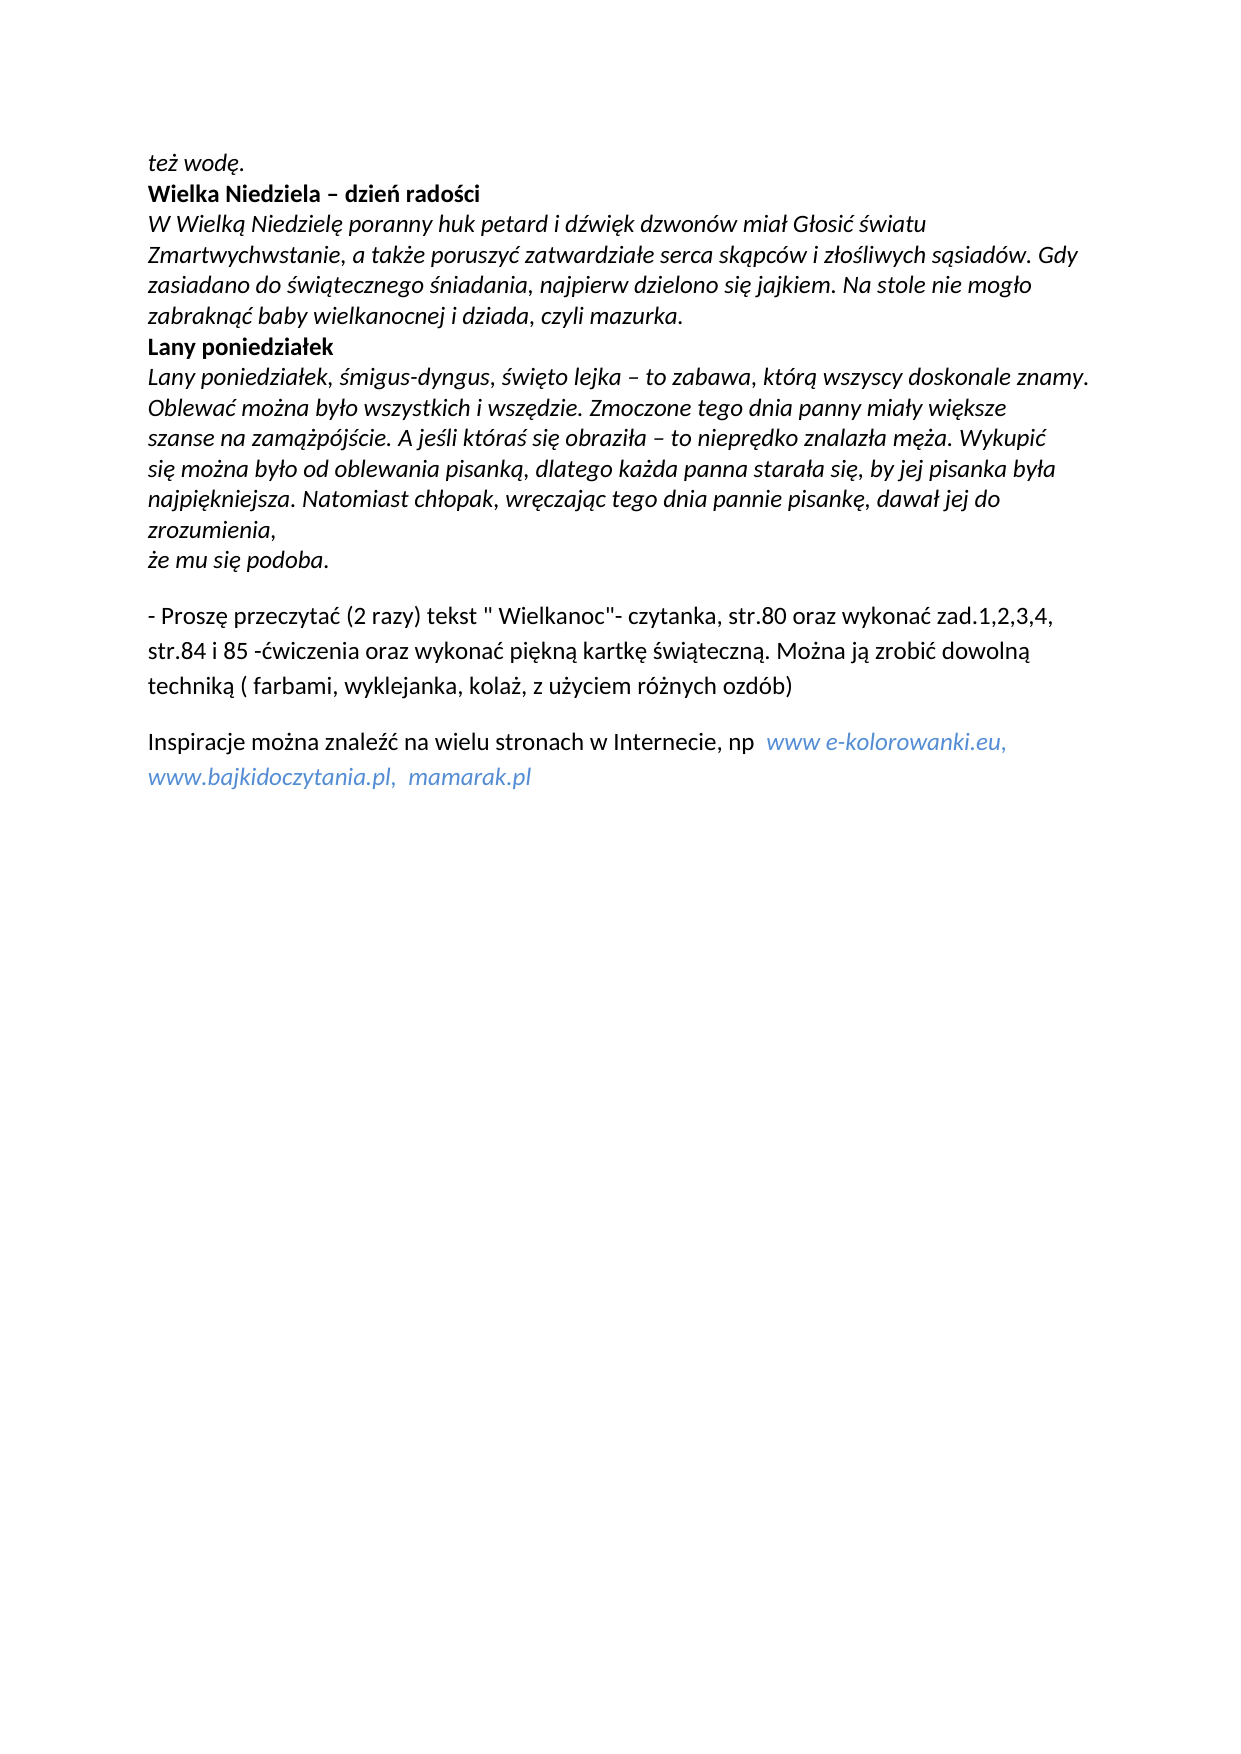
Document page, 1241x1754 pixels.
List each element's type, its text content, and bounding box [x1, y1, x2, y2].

text szanse na zamążpójście. A jeśli któraś się obraziła – to nieprędko znalazła męża. Wykupić [148, 422, 1093, 453]
text najpiękniejsza. Natomiast chłopak, wręczając tego dnia pannie pisankę, dawał jej do zrozumienia, [148, 483, 1093, 544]
text że mu się podoba. [148, 544, 1093, 575]
text też wodę. [148, 148, 1093, 178]
text Wielka Niedziela – dzień radości [148, 178, 1093, 209]
text się można było od oblewania pisanką, dlatego każda panna starała się, by jej pisanka była [148, 453, 1093, 483]
text - Proszę przeczytać (2 razy) tekst " Wielkanoc"- czytanka, str.80 oraz wykonać zad.1,2,3,4, str.84 i 85 -ćwiczenia oraz wykonać piękną kartkę świąteczną. Można ją zrobić dowolną techniką ( farbami, wyklejanka, kolaż, z użyciem różnych ozdób) [148, 600, 1093, 701]
text Lany poniedziałek [148, 331, 1093, 361]
text Inspiracje można znaleźć na wielu stronach w Internecie, np www e-kolorowanki.eu, www.bajkidoczytania.pl, mamarak.pl [148, 726, 1093, 792]
text Lany poniedziałek, śmigus-dyngus, święto lejka – to zabawa, którą wszyscy doskonale znamy. [148, 361, 1093, 392]
text Oblewać można było wszystkich i wszędzie. Zmoczone tego dnia panny miały większe [148, 392, 1093, 422]
text W Wielką Niedzielę poranny huk petard i dźwięk dzwonów miał Głosić światu Zmartwychwstanie, a także poruszyć zatwardziałe serca skąpców i złośliwych sąsiadów. Gdy zasiadano do świątecznego śniadania, najpierw dzielono się jajkiem. Na stole nie mogło zabraknąć baby wielkanocnej i dziada, czyli mazurka. [148, 209, 1093, 331]
